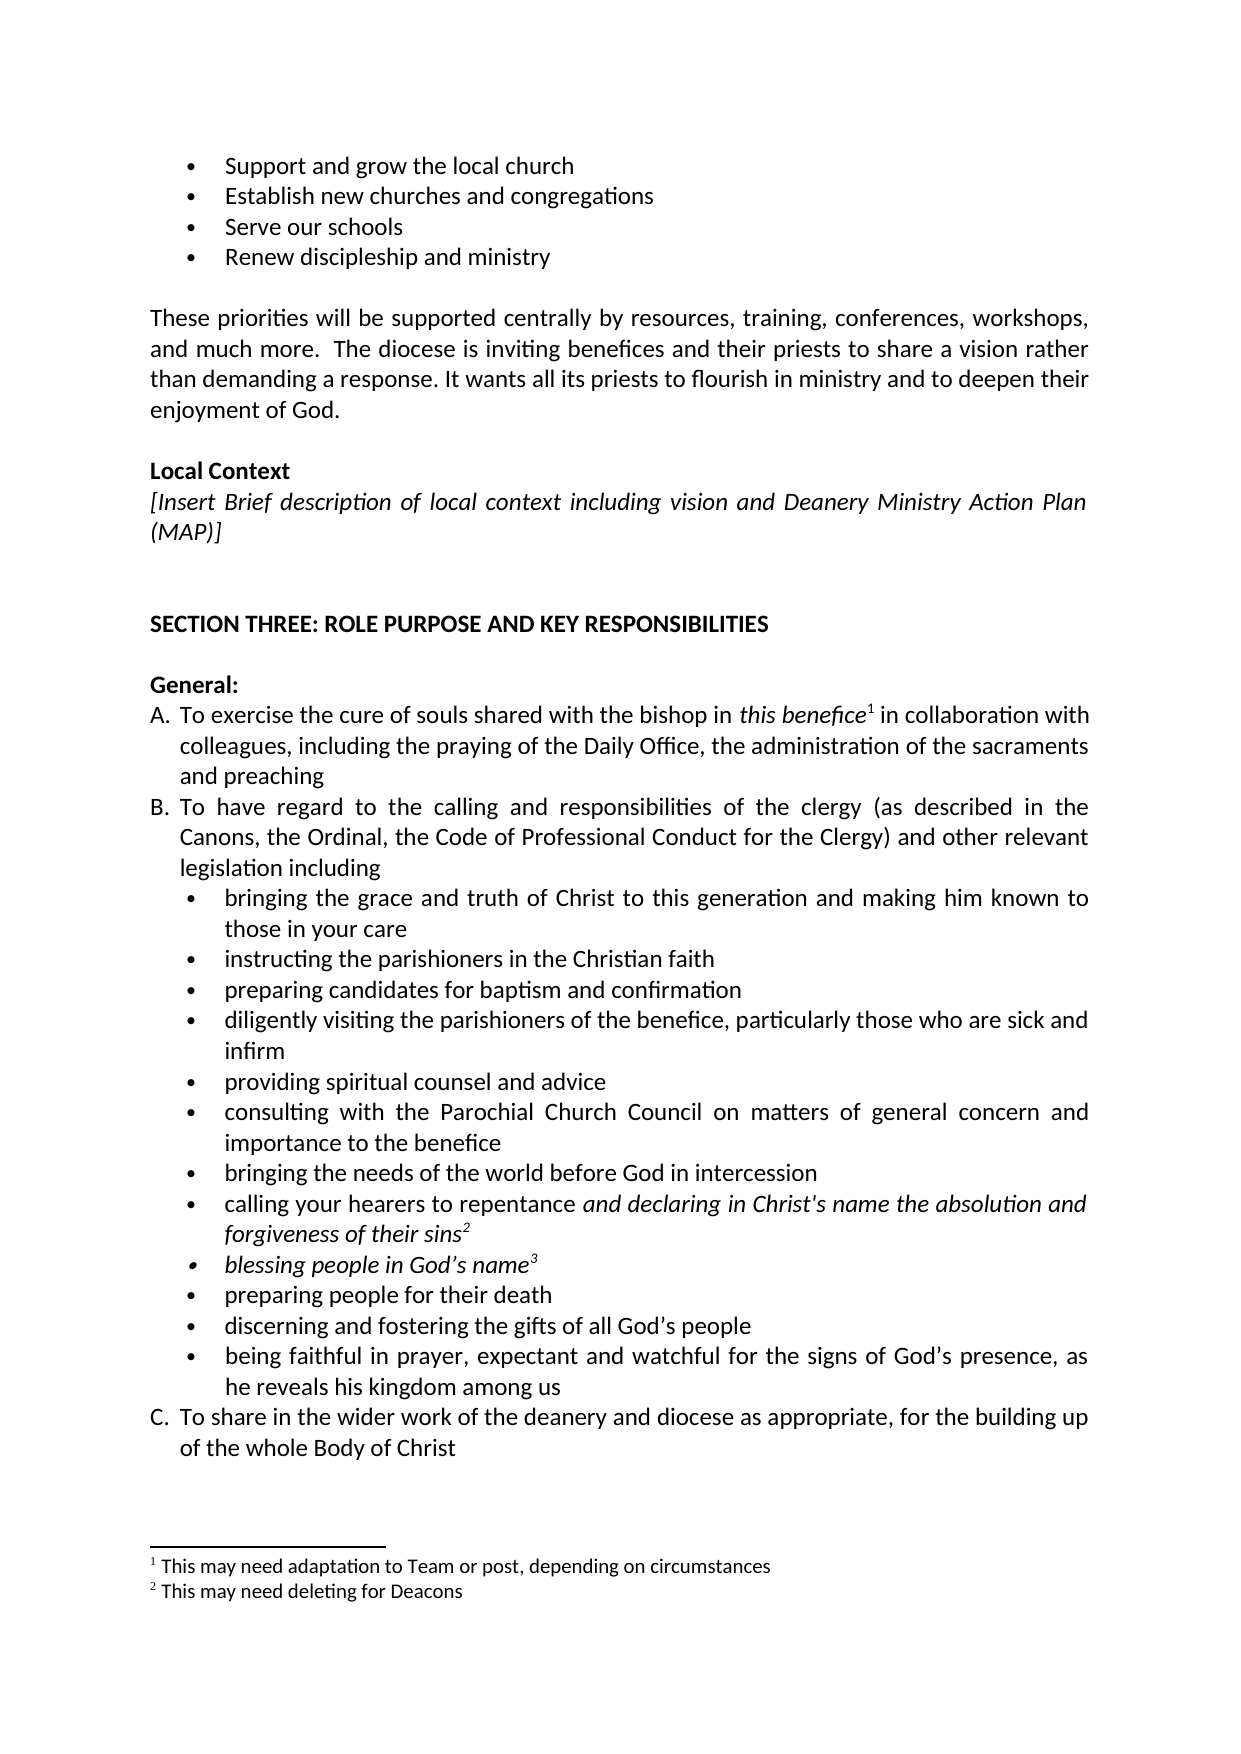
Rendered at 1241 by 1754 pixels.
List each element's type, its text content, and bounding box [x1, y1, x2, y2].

text General: [150, 669, 1090, 699]
list providing spiritual counsel and advice [187, 1066, 1090, 1096]
list diligently visiting the parishioners of the benefice, particularly those who are sick and infirm [187, 1004, 1090, 1066]
list To have regard to the calling and responsibilities of the clergy (as described in the Canons, the Ordinal, the Code of Professional Conduct for the Clergy) and other relevant legislation including [150, 791, 1090, 882]
list calling your hearers to repentance and declaring in Christ's name the absolution and forgiveness of their sins [187, 1188, 1090, 1249]
list bringing the needs of the world before God in intercession [187, 1157, 1090, 1188]
list preparing people for their death [187, 1279, 1090, 1310]
text [Insert Brief description of local context including vision and Deanery Ministry Action Plan (MAP)] [150, 486, 1090, 547]
list bringing the grace and truth of Christ to this generation and making him known to those in your care [187, 882, 1090, 943]
list Support and grow the local church [187, 150, 1090, 181]
list instructing the parishioners in the Christian faith [187, 943, 1090, 974]
list preparing candidates for baptism and confirmation [187, 974, 1090, 1004]
list Renew discipleship and ministry [187, 242, 1090, 272]
text SECTION THREE: ROLE PURPOSE AND KEY RESPONSIBILITIES [150, 608, 1090, 638]
list To exercise the cure of souls shared with the bishop in this benefice in collaboration with colleagues, including the praying of the Daily Office, the administration of the sacraments and preaching [150, 699, 1090, 791]
list discerning and fostering the gifts of all God’s people [187, 1310, 1090, 1340]
list consulting with the Parochial Church Council on matters of general concern and importance to the benefice [187, 1096, 1090, 1157]
text Local Context [150, 455, 1090, 486]
list Establish new churches and congregations [187, 181, 1090, 211]
list Serve our schools [187, 211, 1090, 242]
list blessing people in God’s name3 [187, 1249, 1090, 1279]
list To share in the wider work of the deanery and diocese as appropriate, for the building up of the whole Body of Christ [150, 1401, 1090, 1462]
list being faithful in prayer, expectant and watchful for the signs of God’s presence, as he reveals his kingdom among us [187, 1340, 1090, 1401]
text These priorities will be supported centrally by resources, training, conferences, workshops, and much more. The diocese is inviting benefices and their priests to share a vision rather than demanding a response. It wants all its priests to flourish in ministry and to deepen their enjoyment of God. [150, 303, 1090, 425]
